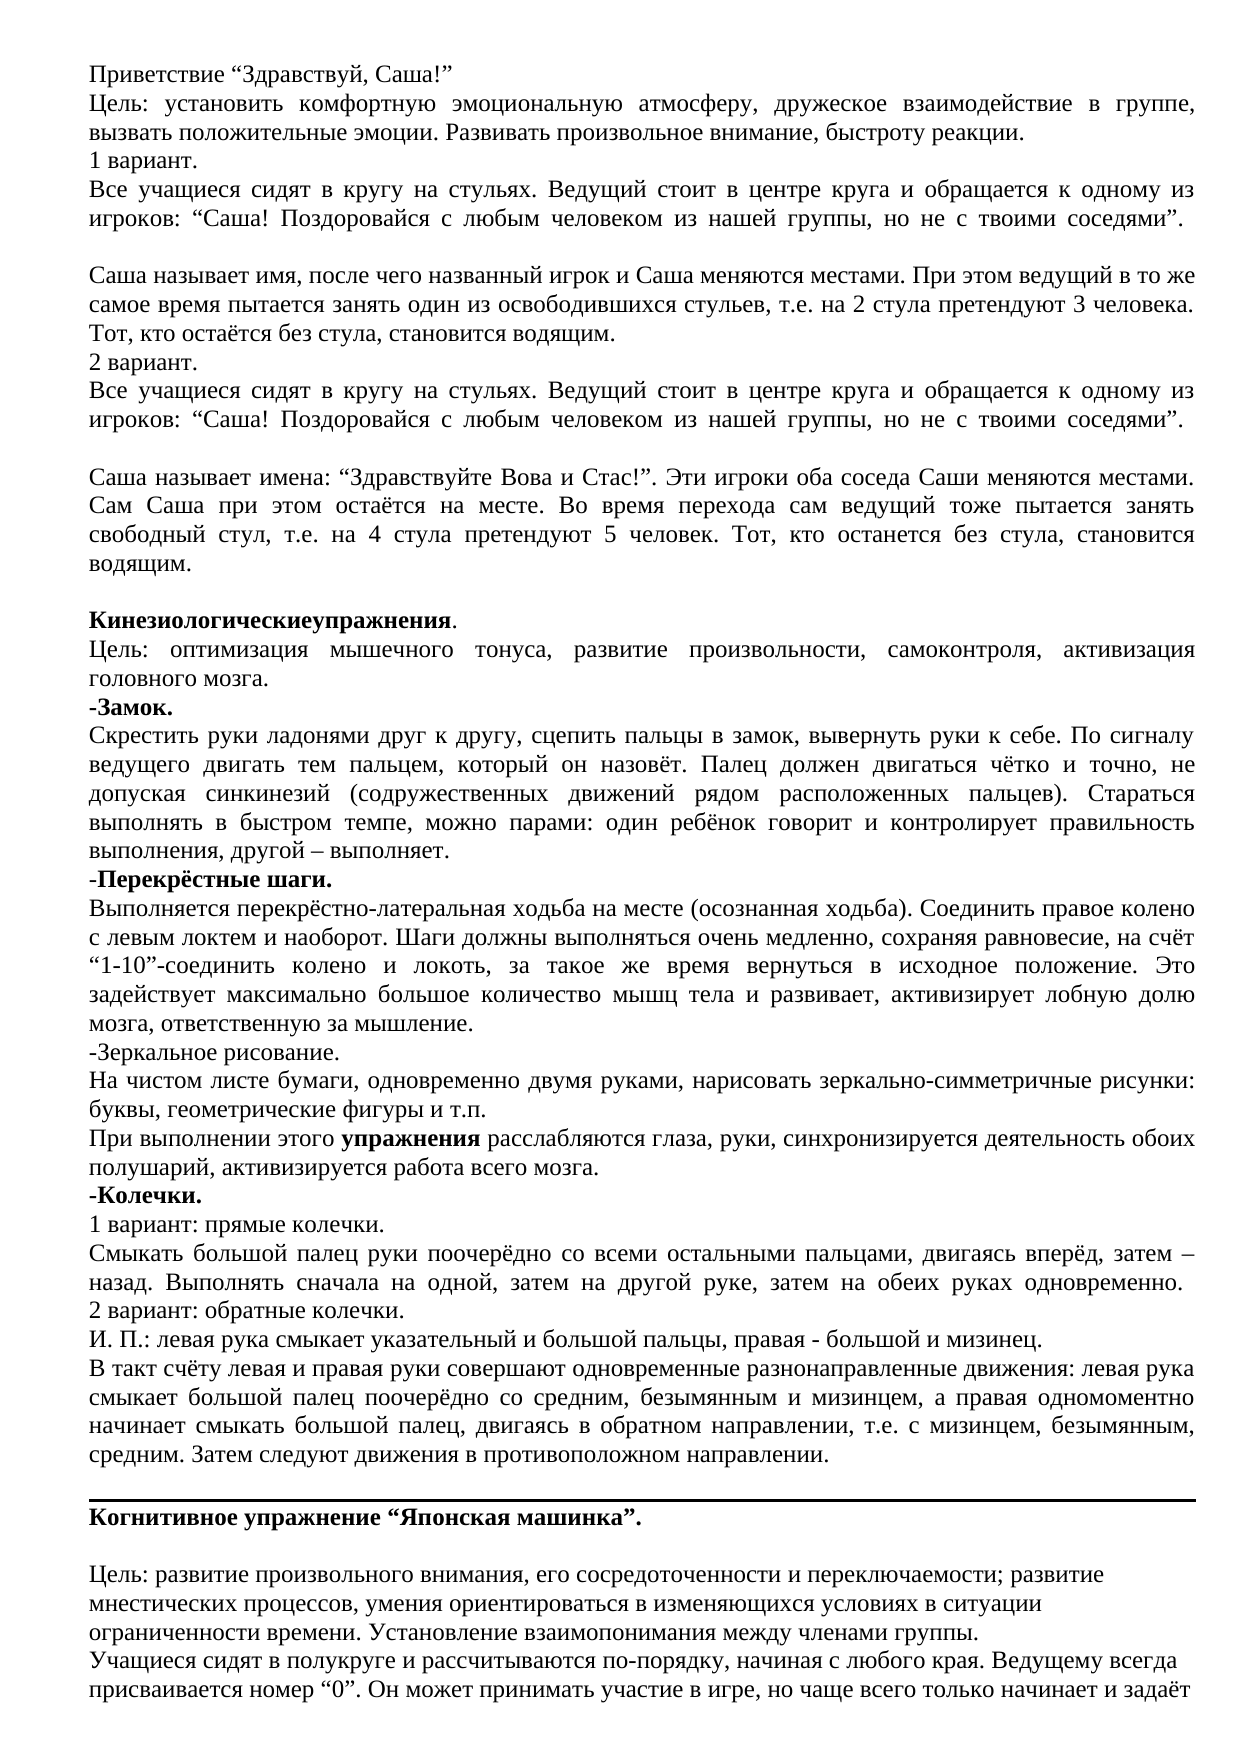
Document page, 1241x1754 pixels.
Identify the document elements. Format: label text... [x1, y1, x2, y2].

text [89, 1502, 1196, 1703]
text -Колечки. [89, 1180, 1196, 1209]
text На чистом листе бумаги, одновременно двумя руками, нарисовать зеркально-симметричные рисунки: буквы, геометрические фигуры и т.п. [89, 1065, 1196, 1123]
text -Замок. Скрестить руки ладонями друг к другу, сцепить пальцы в замок, вывернуть руки к себе. По сигналу ведущего двигать тем пальцем, который он назовёт. Палец должен двигаться чётко и точно, не допуская синкинезий (содружественных движений рядом расположенных пальцев). Стараться выполнять в быстром темпе, можно парами: один ребёнок говорит и контролирует правильность выполнения, другой – выполняет. [89, 692, 1196, 864]
text Смыкать большой палец руки поочерёдно со всеми остальными пальцами, двигаясь вперёд, затем – назад. Выполнять сначала на одной, затем на другой руке, затем на обеих руках одновременно. 2 вариант: обратные колечки. [89, 1238, 1196, 1324]
text При выполнении этого упражнения расслабляются глаза, руки, синхронизируется деятельность обоих полушарий, активизируется работа всего мозга. [89, 1123, 1196, 1180]
text Все учащиеся сидят в кругу на стульях. Ведущий стоит в центре круга и обращается к одному из игроков: “Саша! Поздоровайся с любым человеком из нашей группы, но не с твоими соседями”. Саша называет имя, после чего названный игрок и Саша меняются местами. При этом ведущий в то же самое время пытается занять один из освободившихся стульев, т.е. на 2 стула претендуют 3 человека. Тот, кто остаётся без стула, становится водящим. [89, 174, 1196, 347]
text -Зеркальное рисование. [89, 1037, 1196, 1065]
text Все учащиеся сидят в кругу на стульях. Ведущий стоит в центре круга и обращается к одному из игроков: “Саша! Поздоровайся с любым человеком из нашей группы, но не с твоими соседями”. Саша называет имена: “Здравствуйте Вова и Стас!”. Эти игроки оба соседа Саши меняются местами. Сам Саша при этом остаётся на месте. Во время перехода сам ведущий тоже пытается занять свободный стул, т.е. на 4 стула претендуют 5 человек. Тот, кто останется без стула, становится водящим. Кинезиологическиеупражнения. [89, 375, 1196, 634]
text 2 вариант. [89, 347, 1196, 375]
text -Перекрёстные шаги. [89, 864, 1196, 893]
text И. П.: левая рука смыкает указательный и большой пальцы, правая - большой и мизинец. [89, 1324, 1196, 1353]
text 1 вариант. [89, 145, 1196, 174]
text Цель: установить комфортную эмоциональную атмосферу, дружеское взаимодействие в группе, вызвать положительные эмоции. Развивать произвольное внимание, быстроту реакции. [89, 88, 1196, 145]
text 1 вариант: прямые колечки. [89, 1209, 1196, 1238]
text Цель: оптимизация мышечного тонуса, развитие произвольности, самоконтроля, активизация головного мозга. [89, 634, 1196, 692]
text Выполняется перекрёстно-латеральная ходьба на месте (осознанная ходьба). Соединить правое колено с левым локтем и наоборот. Шаги должны выполняться очень медленно, сохраняя равновесие, на счёт “1-10”-соединить колено и локоть, за такое же время вернуться в исходное положение. Это задействует максимально большое количество мышц тела и развивает, активизирует лобную долю мозга, ответственную за мышление. [89, 893, 1196, 1037]
text Приветствие “Здравствуй, Саша!” [89, 59, 1196, 88]
text В такт счёту левая и правая руки совершают одновременные разнонаправленные движения: левая рука смыкает большой палец поочерёдно со средним, безымянным и мизинцем, а правая одномоментно начинает смыкать большой палец, двигаясь в обратном направлении, т.е. с мизинцем, безымянным, средним. Затем следуют движения в противоположном направлении. [89, 1353, 1196, 1468]
